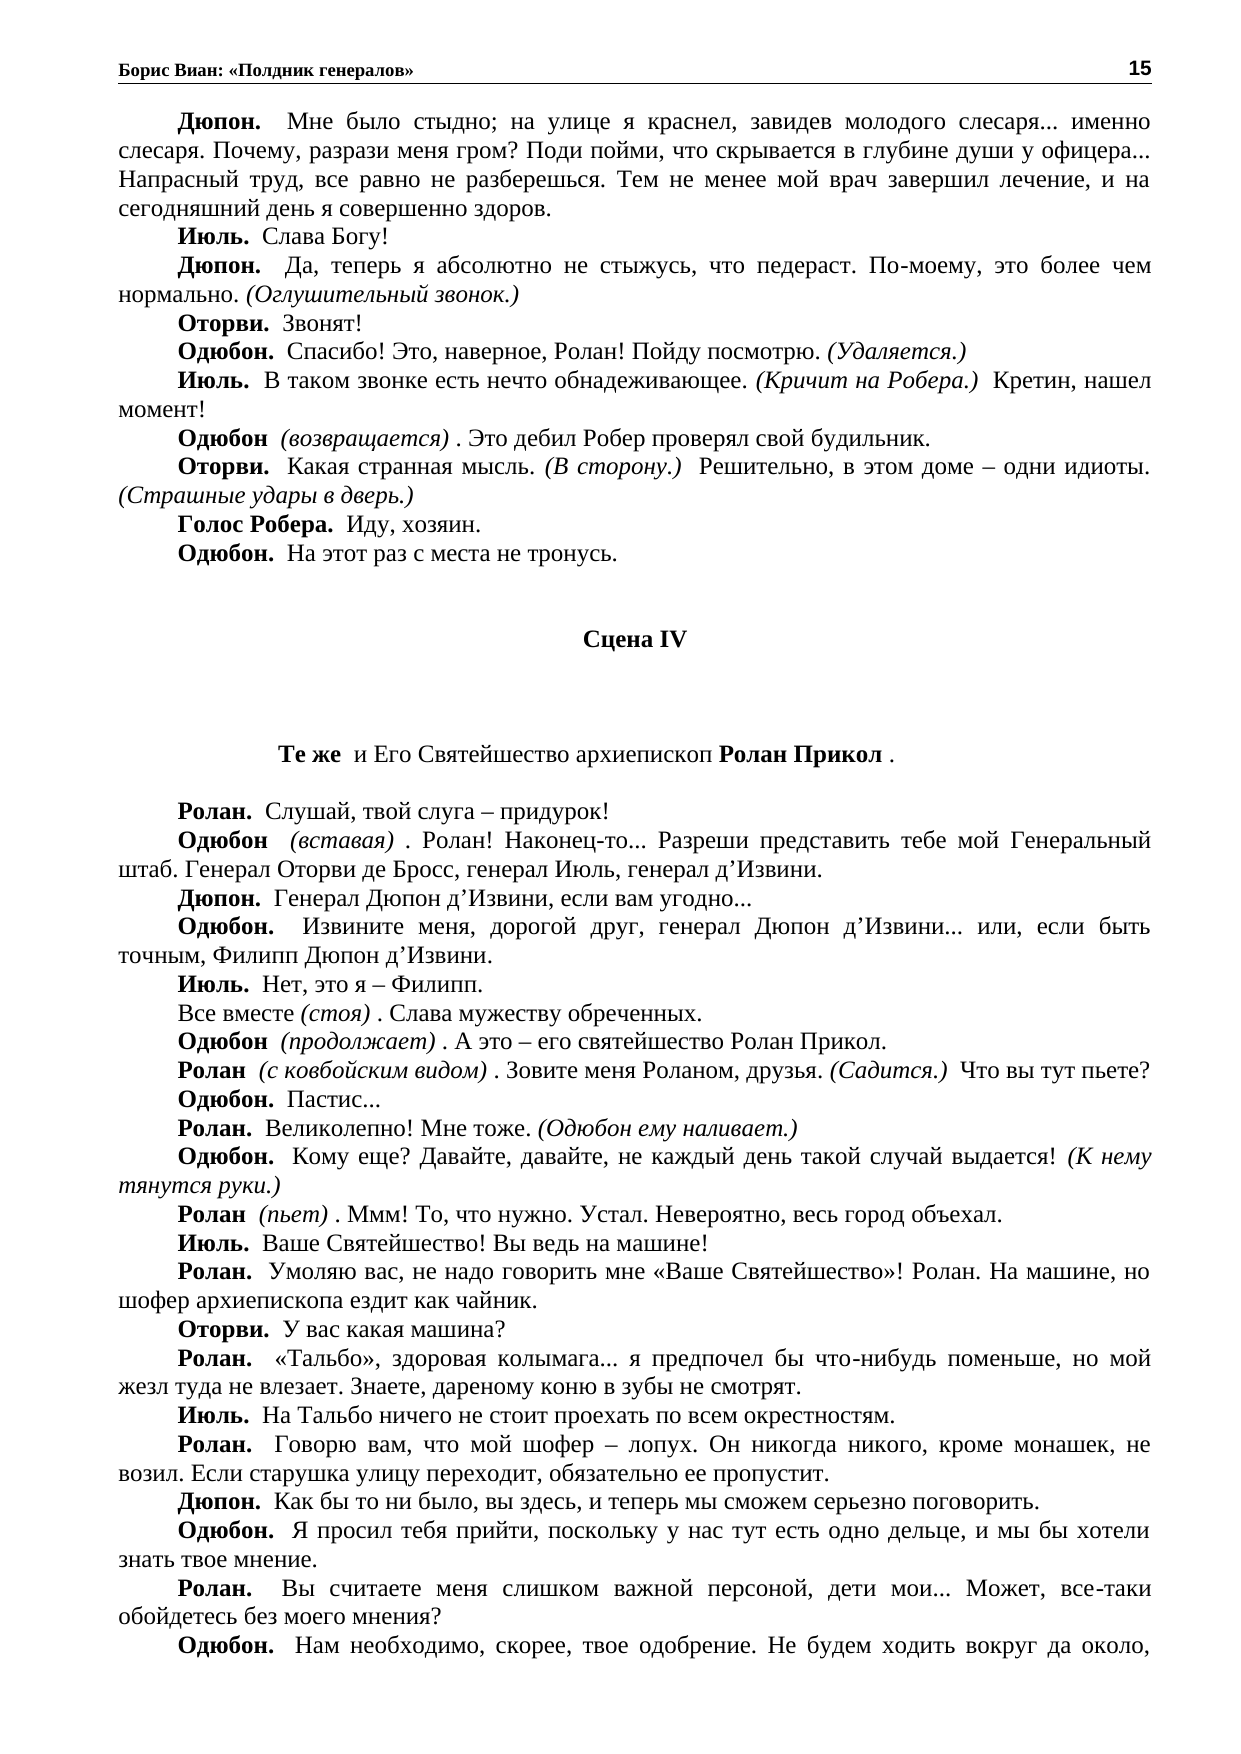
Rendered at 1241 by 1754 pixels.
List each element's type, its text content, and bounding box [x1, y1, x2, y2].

text Ролан (с ковбойским видом) . Зовите меня Роланом, друзья. (Садится.) Что вы тут пьете? [118, 1055, 1152, 1084]
text Одюбон. Извините меня, дорогой друг, генерал Дюпон д’Извини... или, если быть точным, Филипп Дюпон д’Извини. [118, 911, 1152, 969]
text Ролан. Слушай, твой слуга – придурок! [118, 796, 1152, 825]
text Одюбон. Я просил тебя прийти, поскольку у нас тут есть одно дельце, и мы бы хотели знать твое мнение. [118, 1515, 1152, 1573]
text Июль. В таком звонке есть нечто обнадеживающее. (Кричит на Робера.) Кретин, нашел момент! [118, 365, 1152, 423]
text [118, 1630, 1152, 1659]
text Оторви. Звонят! [118, 308, 1152, 336]
text Дюпон. Генерал Дюпон д’Извини, если вам угодно... [118, 883, 1152, 911]
text Дюпон. Мне было стыдно; на улице я краснел, завидев молодого слесаря... именно слесаря. Почему, разрази меня гром? Поди пойми, что скрывается в глубине души у офицера... Напрасный труд, все равно не разберешься. Тем не менее мой врач завершил лечение, и на сегодняшний день я совершенно здоров. [118, 106, 1152, 221]
text Голос Робера. Иду, хозяин. [118, 509, 1152, 538]
text Одюбон. На этот раз с места не тронусь. [118, 538, 1152, 566]
text Оторви. Какая странная мысль. (В сторону.) Решительно, в этом доме – одни идиоты. (Страшные удары в дверь.) [118, 451, 1152, 509]
text Ролан. Великолепно! Мне тоже. (Одюбон ему наливает.) [118, 1113, 1152, 1141]
text Ролан. «Тальбо», здоровая колымага... я предпочел бы что-нибудь поменьше, но мой жезл туда не влезает. Знаете, дареному коню в зубы не смотрят. [118, 1343, 1152, 1400]
text Ролан. Умоляю вас, не надо говорить мне «Ваше Святейшество»! Ролан. На машине, но шофер архиепископа ездит как чайник. [118, 1256, 1152, 1314]
text Одюбон (продолжает) . А это – его святейшество Ролан Прикол. [118, 1026, 1152, 1055]
text Ролан. Вы считаете меня слишком важной персоной, дети мои... Может, все-таки обойдетесь без моего мнения? [118, 1573, 1152, 1630]
text Июль. Ваше Святейшество! Вы ведь на машине! [118, 1228, 1152, 1256]
text Все вместе (стоя) . Слава мужеству обреченных. [118, 998, 1152, 1026]
text Одюбон. Пастис... [118, 1084, 1152, 1113]
text Одюбон. Кому еще? Давайте, давайте, не каждый день такой случай выдается! (К нему тянутся руки.) [118, 1141, 1152, 1199]
subtitle Сцена IV [118, 624, 1152, 653]
text Ролан (пьет) . Ммм! То, что нужно. Устал. Невероятно, весь город объехал. [118, 1199, 1152, 1228]
text Дюпон. Да, теперь я абсолютно не стыжусь, что педераст. По-моему, это более чем нормально. (Оглушительный звонок.) [118, 250, 1152, 308]
text Одюбон (возвращается) . Это дебил Робер проверял свой будильник. [118, 423, 1152, 451]
text Те же и Его Святейшество архиепископ Ролан Прикол . [236, 739, 1089, 768]
text Июль. На Тальбо ничего не стоит проехать по всем окрестностям. [118, 1400, 1152, 1429]
text Июль. Нет, это я – Филипп. [118, 969, 1152, 998]
text Июль. Слава Богу! [118, 221, 1152, 250]
text Оторви. У вас какая машина? [118, 1314, 1152, 1343]
text Одюбон. Спасибо! Это, наверное, Ролан! Пойду посмотрю. (Удаляется.) [118, 336, 1152, 365]
text Одюбон (вставая) . Ролан! Наконец-то... Разреши представить тебе мой Генеральный штаб. Генерал Оторви де Бросс, генерал Июль, генерал д’Извини. [118, 825, 1152, 883]
text Дюпон. Как бы то ни было, вы здесь, и теперь мы сможем серьезно поговорить. [118, 1486, 1152, 1515]
text Ролан. Говорю вам, что мой шофер – лопух. Он никогда никого, кроме монашек, не возил. Если старушка улицу переходит, обязательно ее пропустит. [118, 1429, 1152, 1486]
